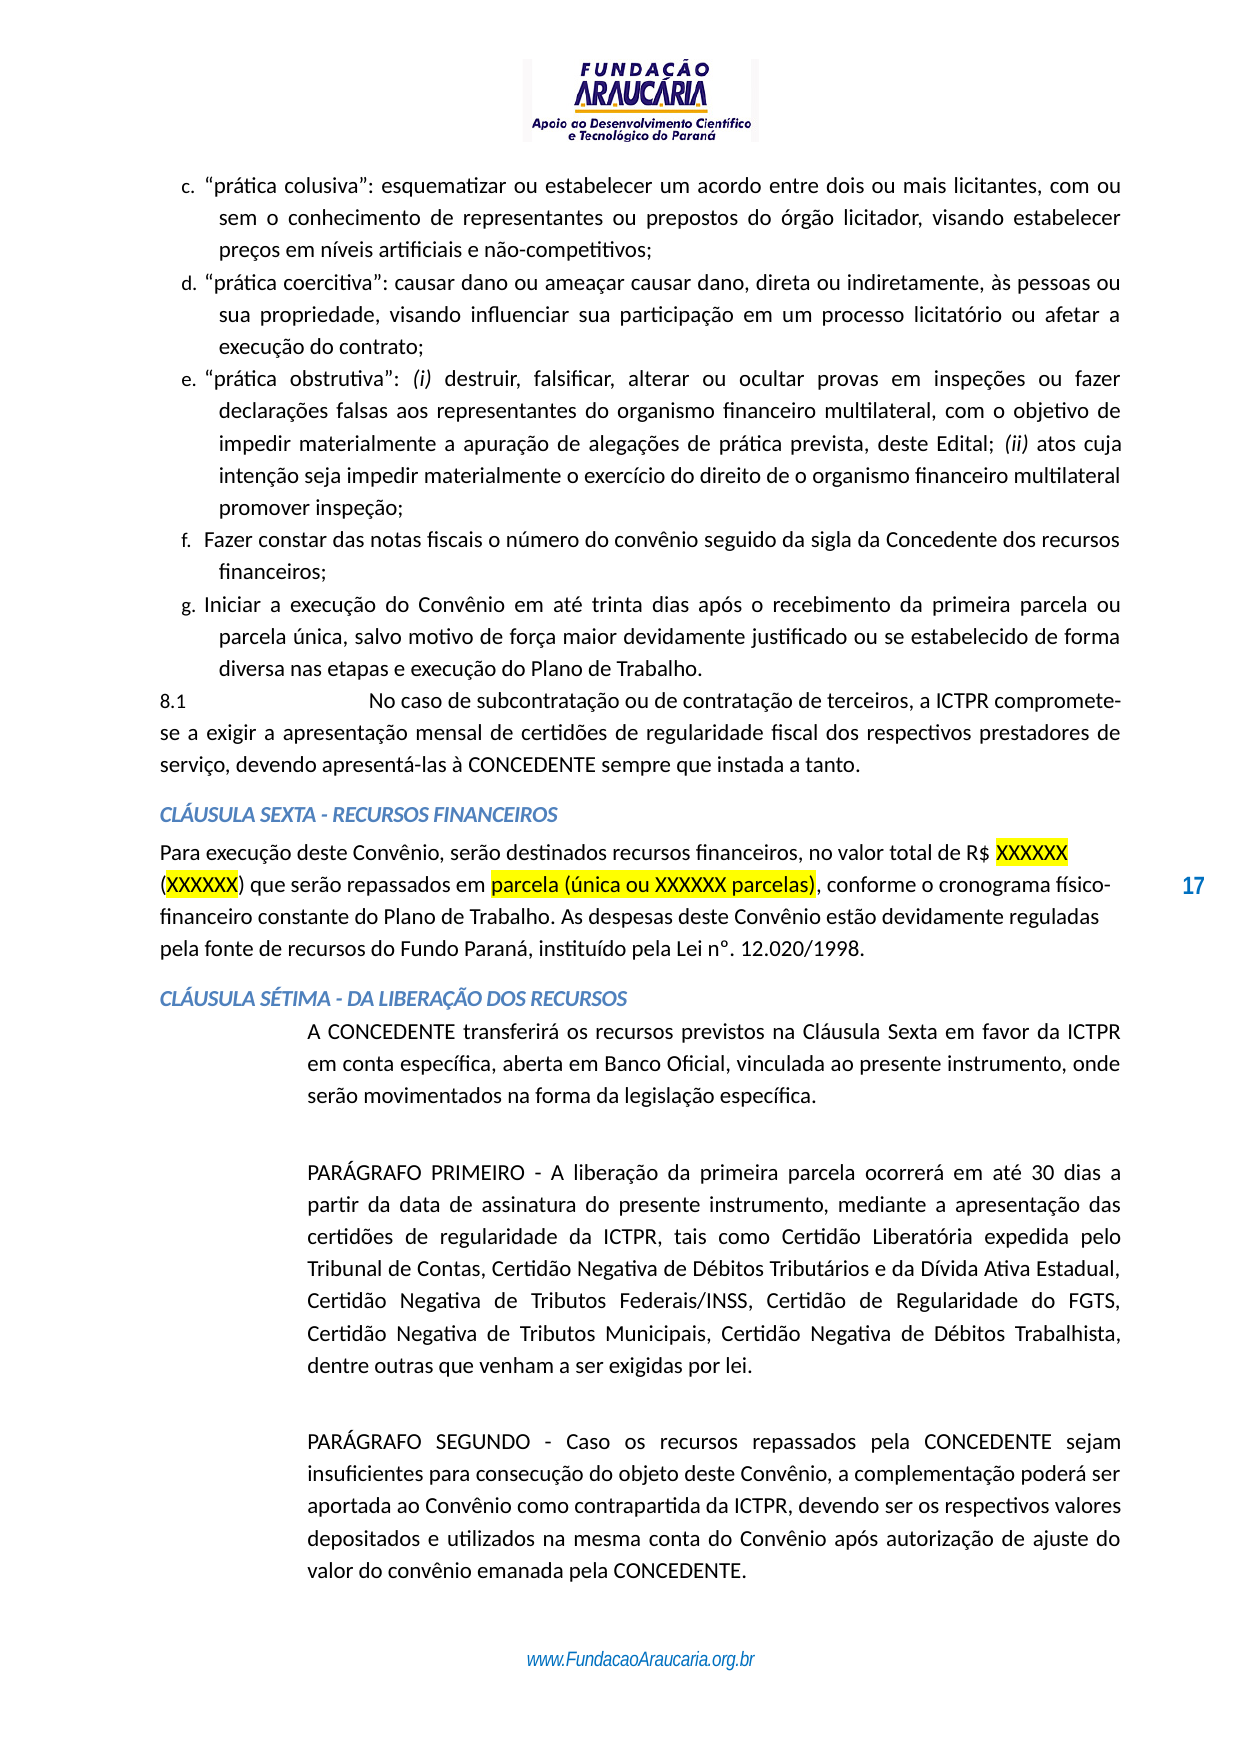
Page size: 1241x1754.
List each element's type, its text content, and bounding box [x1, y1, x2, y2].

list Fazer constar das notas fiscais o número do convênio seguido da sigla da Concedente dos recursos financeiros; [181, 525, 1122, 586]
list “prática obstrutiva”: (i) destruir, falsificar, alterar ou ocultar provas em inspeções ou fazer declarações falsas aos representantes do organismo financeiro multilateral, com o objetivo de impedir materialmente a apuração de alegações de prática prevista, deste Edital; (ii) atos cuja intenção seja impedir materialmente o exercício do direito de o organismo financeiro multilateral promover inspeção; [181, 364, 1122, 521]
subtitle CLÁUSULA SEXTA - RECURSOS FINANCEIROS [159, 804, 1122, 827]
text Para execução deste Convênio, serão destinados recursos financeiros, no valor total de R$ XXXXXX (XXXXXX) que serão repassados em parcela (única ou XXXXXX parcelas), conforme o cronograma físico-financeiro constante do Plano de Trabalho. As despesas deste Convênio estão devidamente reguladas pela fonte de recursos do Fundo Paraná, instituído pela Lei nº. 12.020/1998. [159, 838, 1122, 962]
list “prática coercitiva”: causar dano ou ameaçar causar dano, direta ou indiretamente, às pessoas ou sua propriedade, visando influenciar sua participação em um processo licitatório ou afetar a execução do contrato; [181, 268, 1122, 360]
list No caso de subcontratação ou de contratação de terceiros, a ICTPR compromete-se a exigir a apresentação mensal de certidões de regularidade fiscal dos respectivos prestadores de serviço, devendo apresentá-las à CONCEDENTE sempre que instada a tanto. [159, 686, 1122, 779]
text A CONCEDENTE transferirá os recursos previstos na Cláusula Sexta em favor da ICTPR em conta específica, aberta em Banco Oficial, vinculada ao presente instrumento, onde serão movimentados na forma da legislação específica. [307, 1017, 1122, 1109]
subtitle CLÁUSULA SÉTIMA - DA LIBERAÇÃO DOS RECURSOS [159, 987, 1122, 1011]
list “prática colusiva”: esquematizar ou estabelecer um acordo entre dois ou mais licitantes, com ou sem o conhecimento de representantes ou prepostos do órgão licitador, visando estabelecer preços em níveis artificiais e não-competitivos; [181, 171, 1122, 264]
picture [522, 59, 759, 142]
text PARÁGRAFO SEGUNDO - Caso os recursos repassados pela CONCEDENTE sejam insuficientes para consecução do objeto deste Convênio, a complementação poderá ser aportada ao Convênio como contrapartida da ICTPR, devendo ser os respectivos valores depositados e utilizados na mesma conta do Convênio após autorização de ajuste do valor do convênio emanada pela CONCEDENTE. [307, 1427, 1122, 1584]
list Iniciar a execução do Convênio em até trinta dias após o recebimento da primeira parcela ou parcela única, salvo motivo de força maior devidamente justificado ou se estabelecido de forma diversa nas etapas e execução do Plano de Trabalho. [181, 590, 1122, 682]
text Parágrafo PRIMEIRO - A liberação da primeira parcela ocorrerá em até 30 dias a partir da data de assinatura do presente instrumento, mediante a apresentação das certidões de regularidade da ICTPR, tais como Certidão Liberatória expedida pelo Tribunal de Contas, Certidão Negativa de Débitos Tributários e da Dívida Ativa Estadual, Certidão Negativa de Tributos Federais/INSS, Certidão de Regularidade do FGTS, Certidão Negativa de Tributos Municipais, Certidão Negativa de Débitos Trabalhista, dentre outras que venham a ser exigidas por lei. [307, 1158, 1122, 1379]
